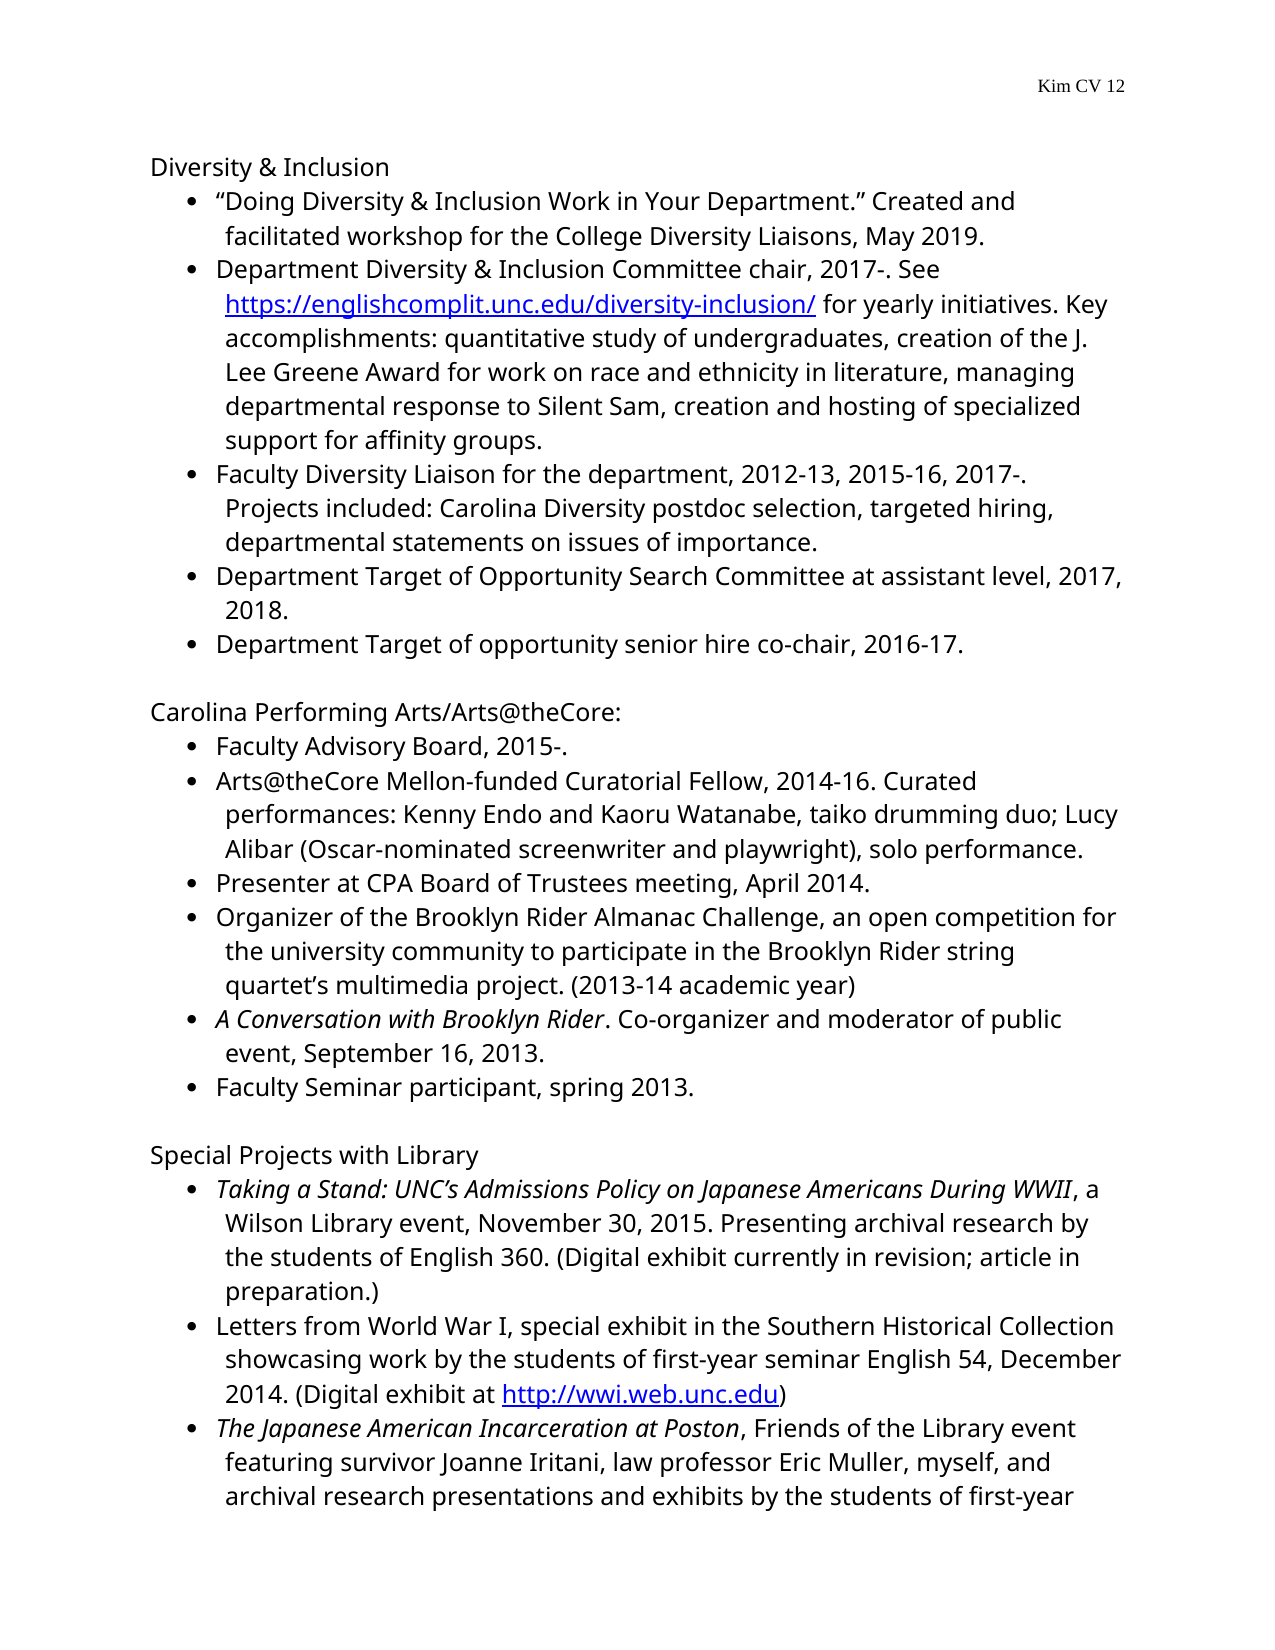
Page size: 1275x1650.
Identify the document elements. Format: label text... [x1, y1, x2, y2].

list Organizer of the Brooklyn Rider Almanac Challenge, an open competition for the university community to participate in the Brooklyn Rider string quartet’s multimedia project. (2013-14 academic year) [187, 899, 1125, 1002]
text Special Projects with Library [150, 1138, 1125, 1172]
text Diversity & Inclusion [150, 150, 1125, 184]
list Presenter at CPA Board of Trustees meeting, April 2014. [187, 865, 1125, 899]
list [187, 1410, 1125, 1512]
list Department Target of opportunity senior hire co-chair, 2016-17. [187, 627, 1125, 661]
list Letters from World War I, special exhibit in the Southern Historical Collection showcasing work by the students of first-year seminar English 54, December 2014. (Digital exhibit at http://wwi.web.unc.edu) [187, 1308, 1125, 1410]
list Faculty Seminar participant, spring 2013. [187, 1070, 1125, 1104]
list Department Target of Opportunity Search Committee at assistant level, 2017, 2018. [187, 559, 1125, 627]
list Arts@theCore Mellon-funded Curatorial Fellow, 2014-16. Curated performances: Kenny Endo and Kaoru Watanabe, taiko drumming duo; Lucy Alibar (Oscar-nominated screenwriter and playwright), solo performance. [187, 763, 1125, 865]
text Carolina Performing Arts/Arts@theCore: [150, 695, 1125, 729]
list Faculty Advisory Board, 2015-. [187, 729, 1125, 763]
list Taking a Stand: UNC’s Admissions Policy on Japanese Americans During WWII, a Wilson Library event, November 30, 2015. Presenting archival research by the students of English 360. (Digital exhibit currently in revision; article in preparation.) [187, 1172, 1125, 1308]
list “Doing Diversity & Inclusion Work in Your Department.” Created and facilitated workshop for the College Diversity Liaisons, May 2019. [187, 184, 1125, 252]
list Department Diversity & Inclusion Committee chair, 2017-. See https://englishcomplit.unc.edu/diversity-inclusion/ for yearly initiatives. Key accomplishments: quantitative study of undergraduates, creation of the J. Lee Greene Award for work on race and ethnicity in literature, managing departmental response to Silent Sam, creation and hosting of specialized support for affinity groups. [187, 252, 1125, 457]
list A Conversation with Brooklyn Rider. Co-organizer and moderator of public event, September 16, 2013. [187, 1002, 1125, 1070]
list Faculty Diversity Liaison for the department, 2012-13, 2015-16, 2017-. Projects included: Carolina Diversity postdoc selection, targeted hiring, departmental statements on issues of importance. [187, 457, 1125, 559]
